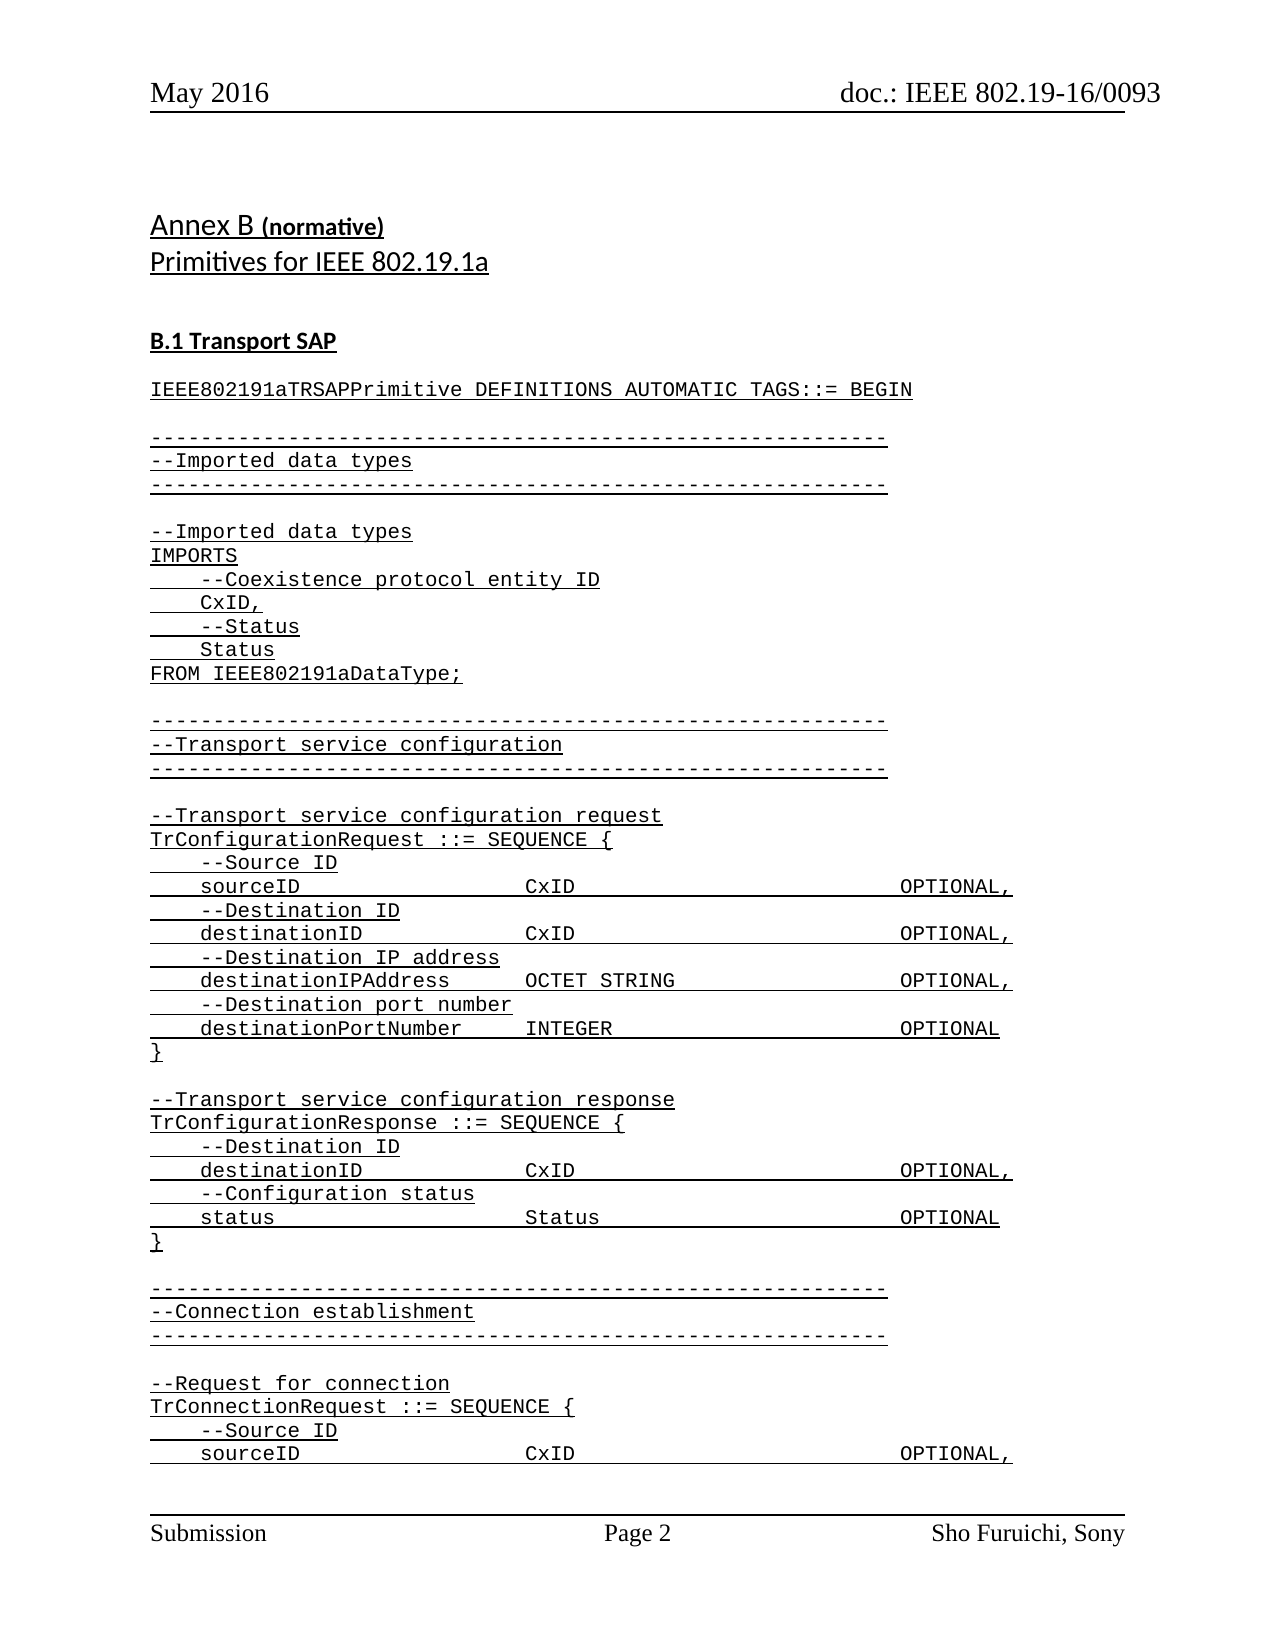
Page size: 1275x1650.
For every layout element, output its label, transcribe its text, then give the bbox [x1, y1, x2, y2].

text Status [150, 639, 1125, 663]
text --Transport service configuration request [150, 805, 1125, 829]
text } [150, 1231, 1125, 1254]
text destinationIPAddress OCTET STRING OPTIONAL, [150, 971, 1125, 994]
text ----------------------------------------------------------- [150, 474, 1125, 498]
subtitle B.1 Transport SAP [150, 325, 1125, 356]
text CxID, [150, 592, 1125, 616]
text --Connection establishment [150, 1302, 1125, 1325]
text FROM IEEE802191aDataType; [150, 663, 1125, 687]
text status Status OPTIONAL [150, 1207, 1125, 1231]
text destinationID CxID OPTIONAL, [150, 1160, 1125, 1183]
text ----------------------------------------------------------- [150, 758, 1125, 781]
text --Source ID [150, 1420, 1125, 1443]
text TrConnectionRequest ::= SEQUENCE { [150, 1396, 1125, 1420]
text } [150, 1041, 1125, 1065]
text --Transport service configuration [150, 734, 1125, 758]
text ----------------------------------------------------------- [150, 710, 1125, 734]
text IMPORTS [150, 545, 1125, 568]
text --Request for connection [150, 1372, 1125, 1396]
text destinationID CxID OPTIONAL, [150, 923, 1125, 947]
text --Coexistence protocol entity ID [150, 568, 1125, 592]
text --Source ID [150, 852, 1125, 876]
text IEEE802191aTRSAPPrimitive DEFINITIONS AUTOMATIC TAGS::= BEGIN [150, 379, 1125, 403]
text --Configuration status [150, 1183, 1125, 1207]
text destinationPortNumber INTEGER OPTIONAL [150, 1018, 1125, 1041]
text --Destination IP address [150, 947, 1125, 971]
text TrConfigurationResponse ::= SEQUENCE { [150, 1112, 1125, 1136]
text ----------------------------------------------------------- [150, 1325, 1125, 1349]
text ----------------------------------------------------------- [150, 1278, 1125, 1302]
text --Destination ID [150, 1136, 1125, 1160]
text --Imported data types [150, 521, 1125, 545]
text --Destination port number [150, 994, 1125, 1018]
text --Status [150, 616, 1125, 639]
text TrConfigurationRequest ::= SEQUENCE { [150, 829, 1125, 852]
text --Destination ID [150, 899, 1125, 923]
text --Imported data types [150, 450, 1125, 474]
subtitle Annex B (normative) Primitives for IEEE 802.19.1a [150, 204, 1125, 278]
text ----------------------------------------------------------- [150, 427, 1125, 450]
text sourceID CxID OPTIONAL, [150, 876, 1125, 899]
text sourceID CxID OPTIONAL, [150, 1443, 1125, 1467]
text --Transport service configuration response [150, 1089, 1125, 1112]
